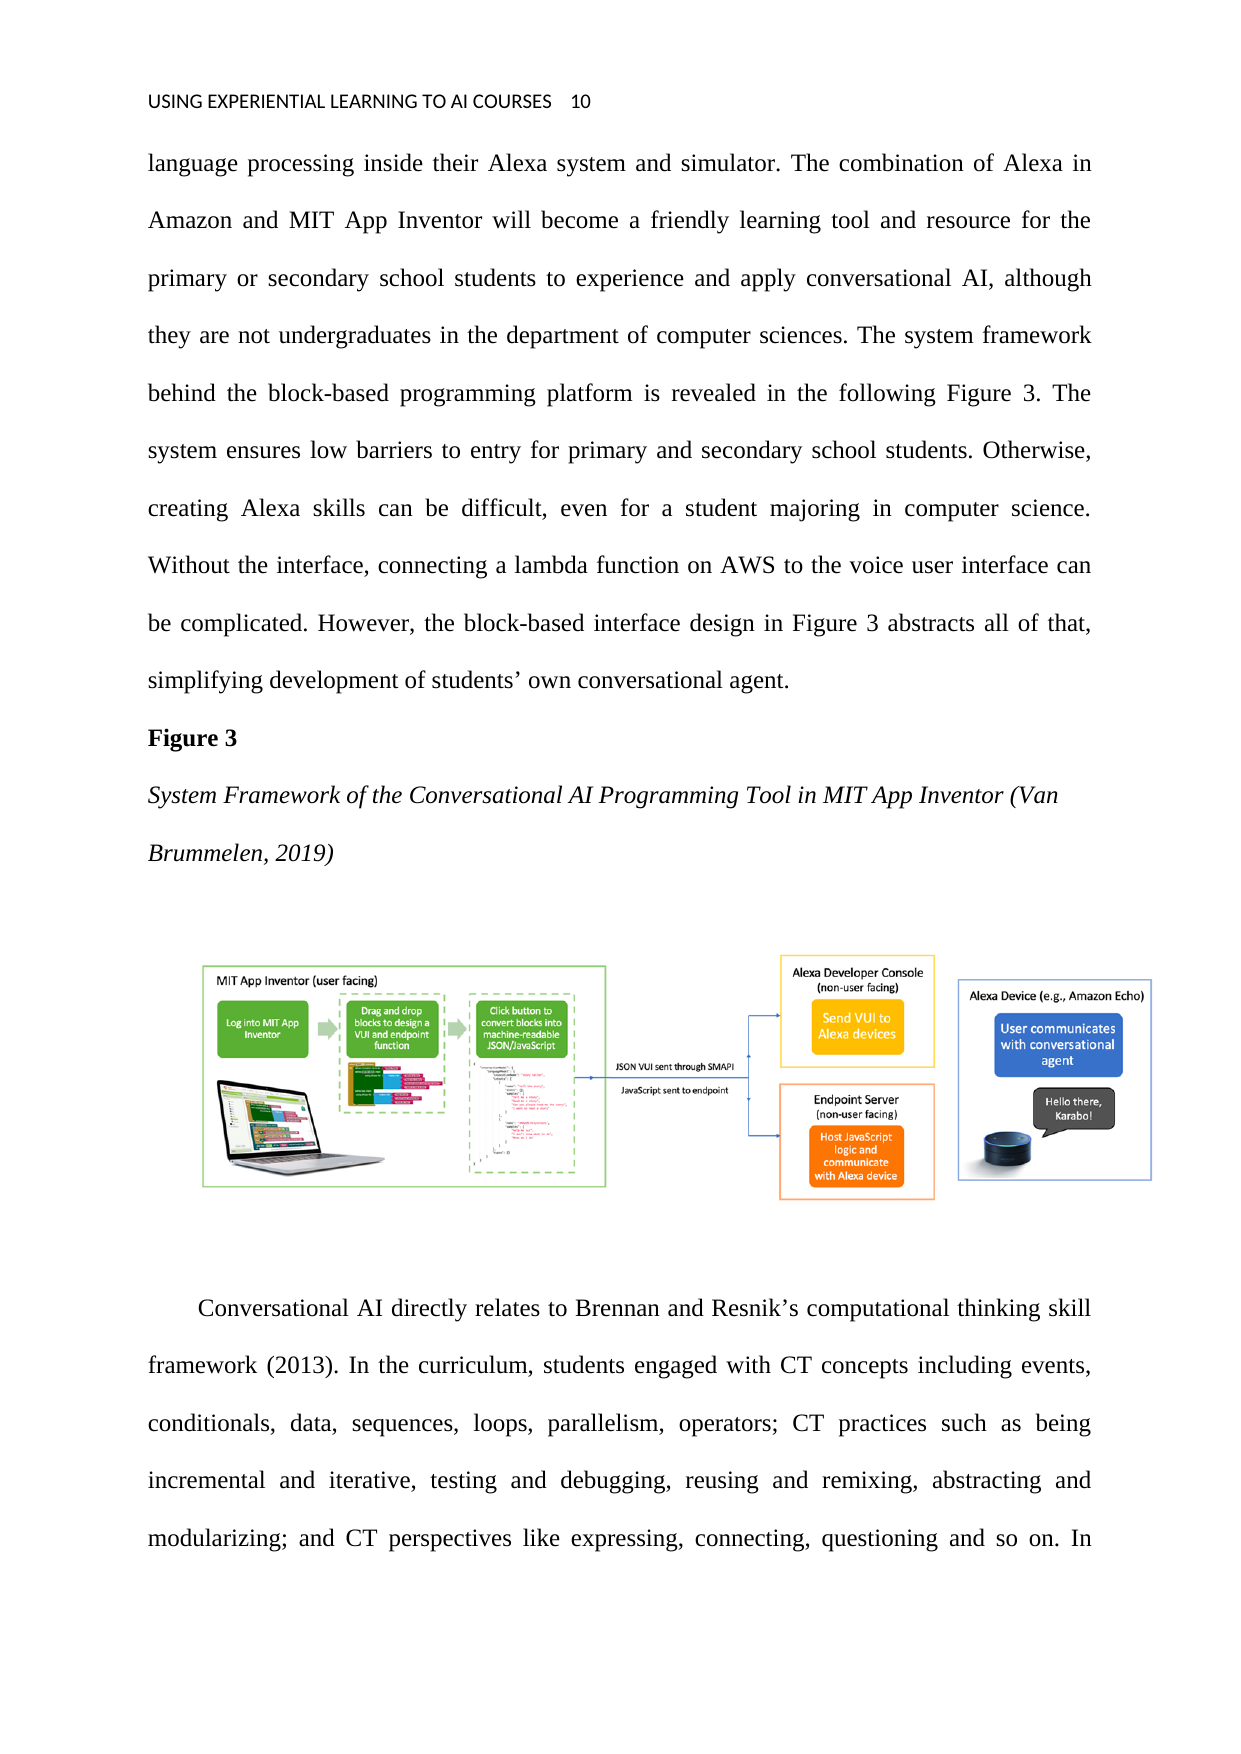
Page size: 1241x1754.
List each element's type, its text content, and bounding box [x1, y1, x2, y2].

picture [197, 952, 1157, 1205]
text System Framework of the Conversational AI Programming Tool in MIT App Inventor (Van Brummelen, 2019) [148, 780, 1092, 866]
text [148, 1293, 1092, 1552]
text Figure 3 [148, 723, 1092, 751]
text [148, 148, 1092, 694]
